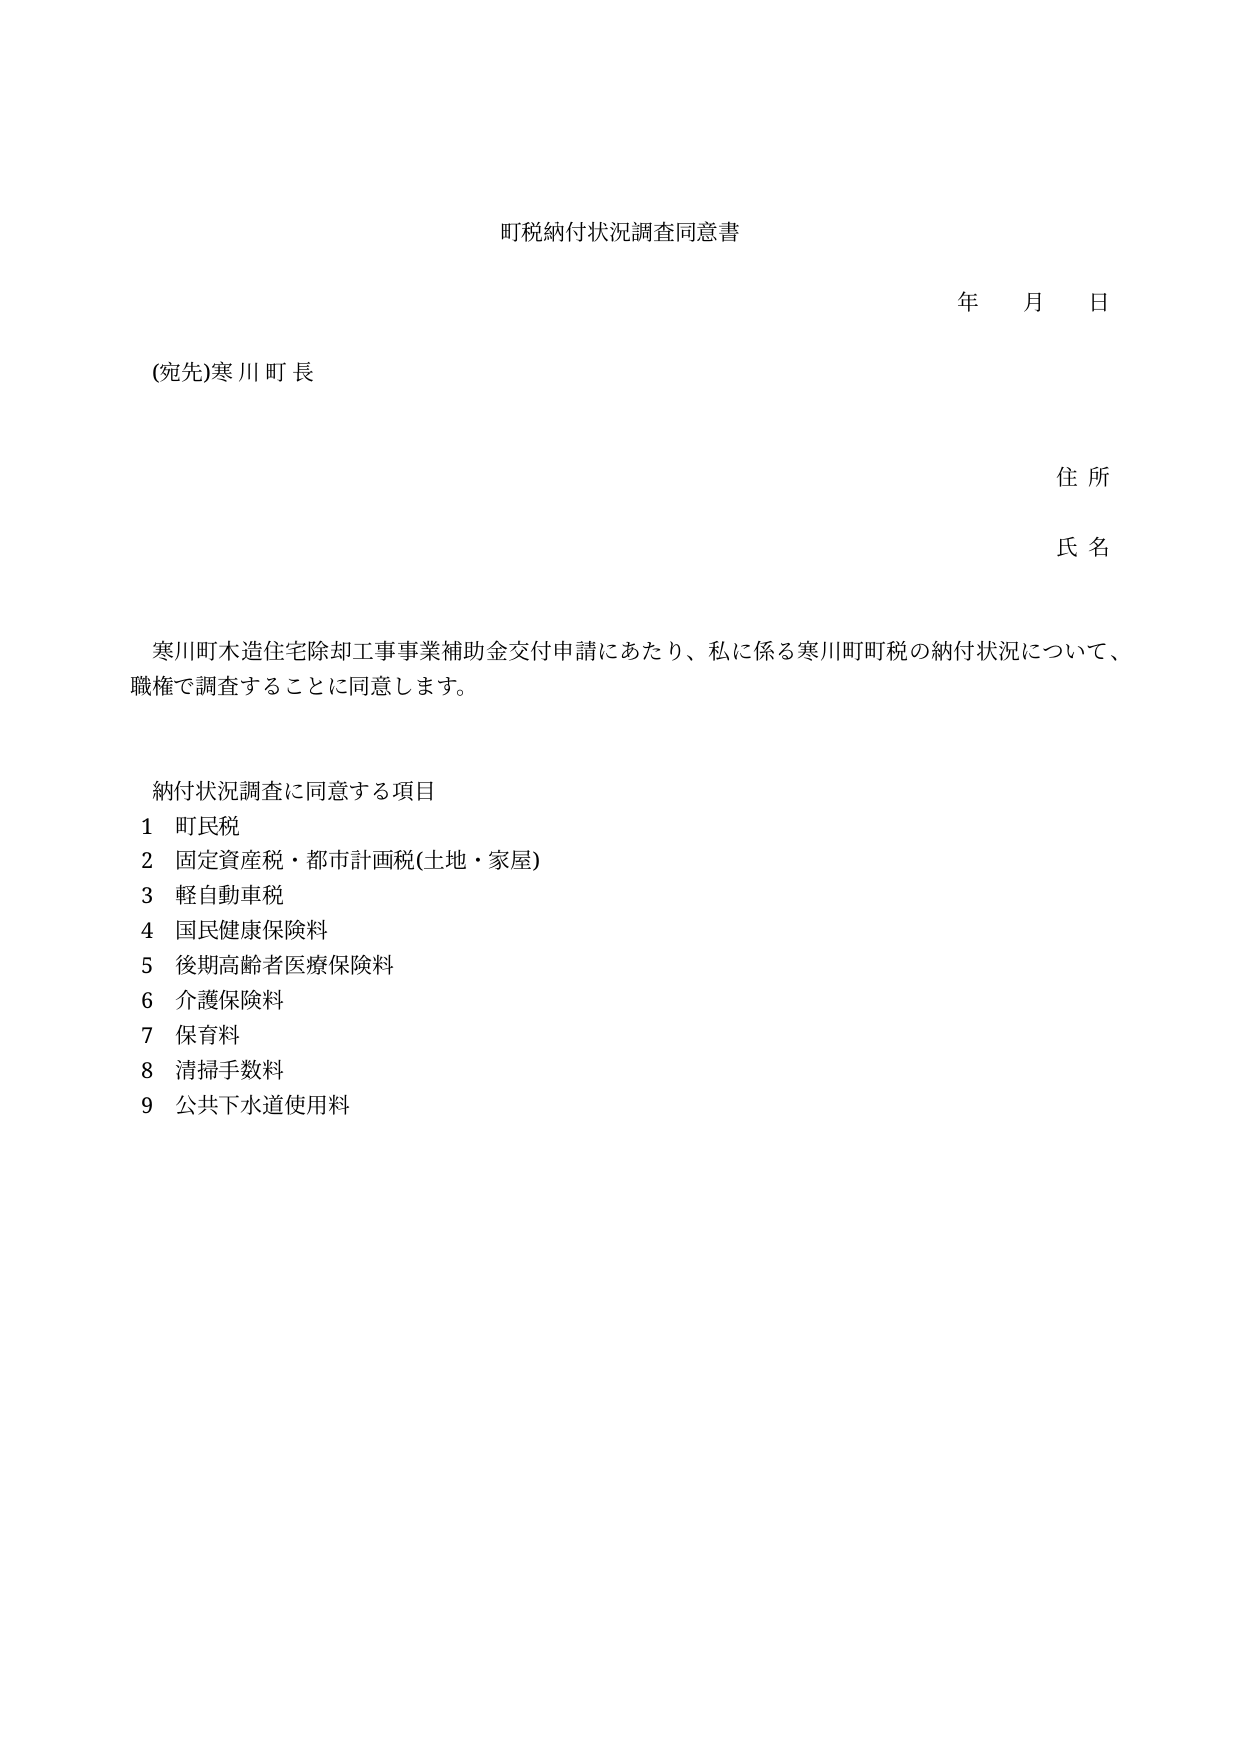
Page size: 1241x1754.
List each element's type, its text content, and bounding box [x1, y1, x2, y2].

text 4 国民健康保険料 [141, 912, 1110, 947]
text 寒川町木造住宅除却工事事業補助金交付申請にあたり、私に係る寒川町町税の納付状況について、職権で調査することに同意します。 [130, 633, 1110, 702]
text 6 介護保険料 [141, 982, 1110, 1017]
text 5 後期高齢者医療保険料 [141, 947, 1110, 982]
text 2 固定資産税・都市計画税(土地・家屋) [141, 842, 1110, 877]
text 氏名 [130, 528, 1110, 563]
text 7 保育料 [141, 1017, 1110, 1051]
text 年 月 日 [130, 284, 1110, 319]
text 住所 [130, 458, 1110, 493]
text 9 公共下水道使用料 [141, 1086, 1110, 1121]
text 1 町民税 [141, 807, 1110, 842]
text 町税納付状況調査同意書 [130, 214, 1110, 249]
text 3 軽自動車税 [141, 877, 1110, 912]
text 納付状況調査に同意する項目 [152, 772, 1110, 807]
text (宛先)寒川町長 [152, 353, 1110, 388]
text 8 清掃手数料 [141, 1051, 1110, 1086]
